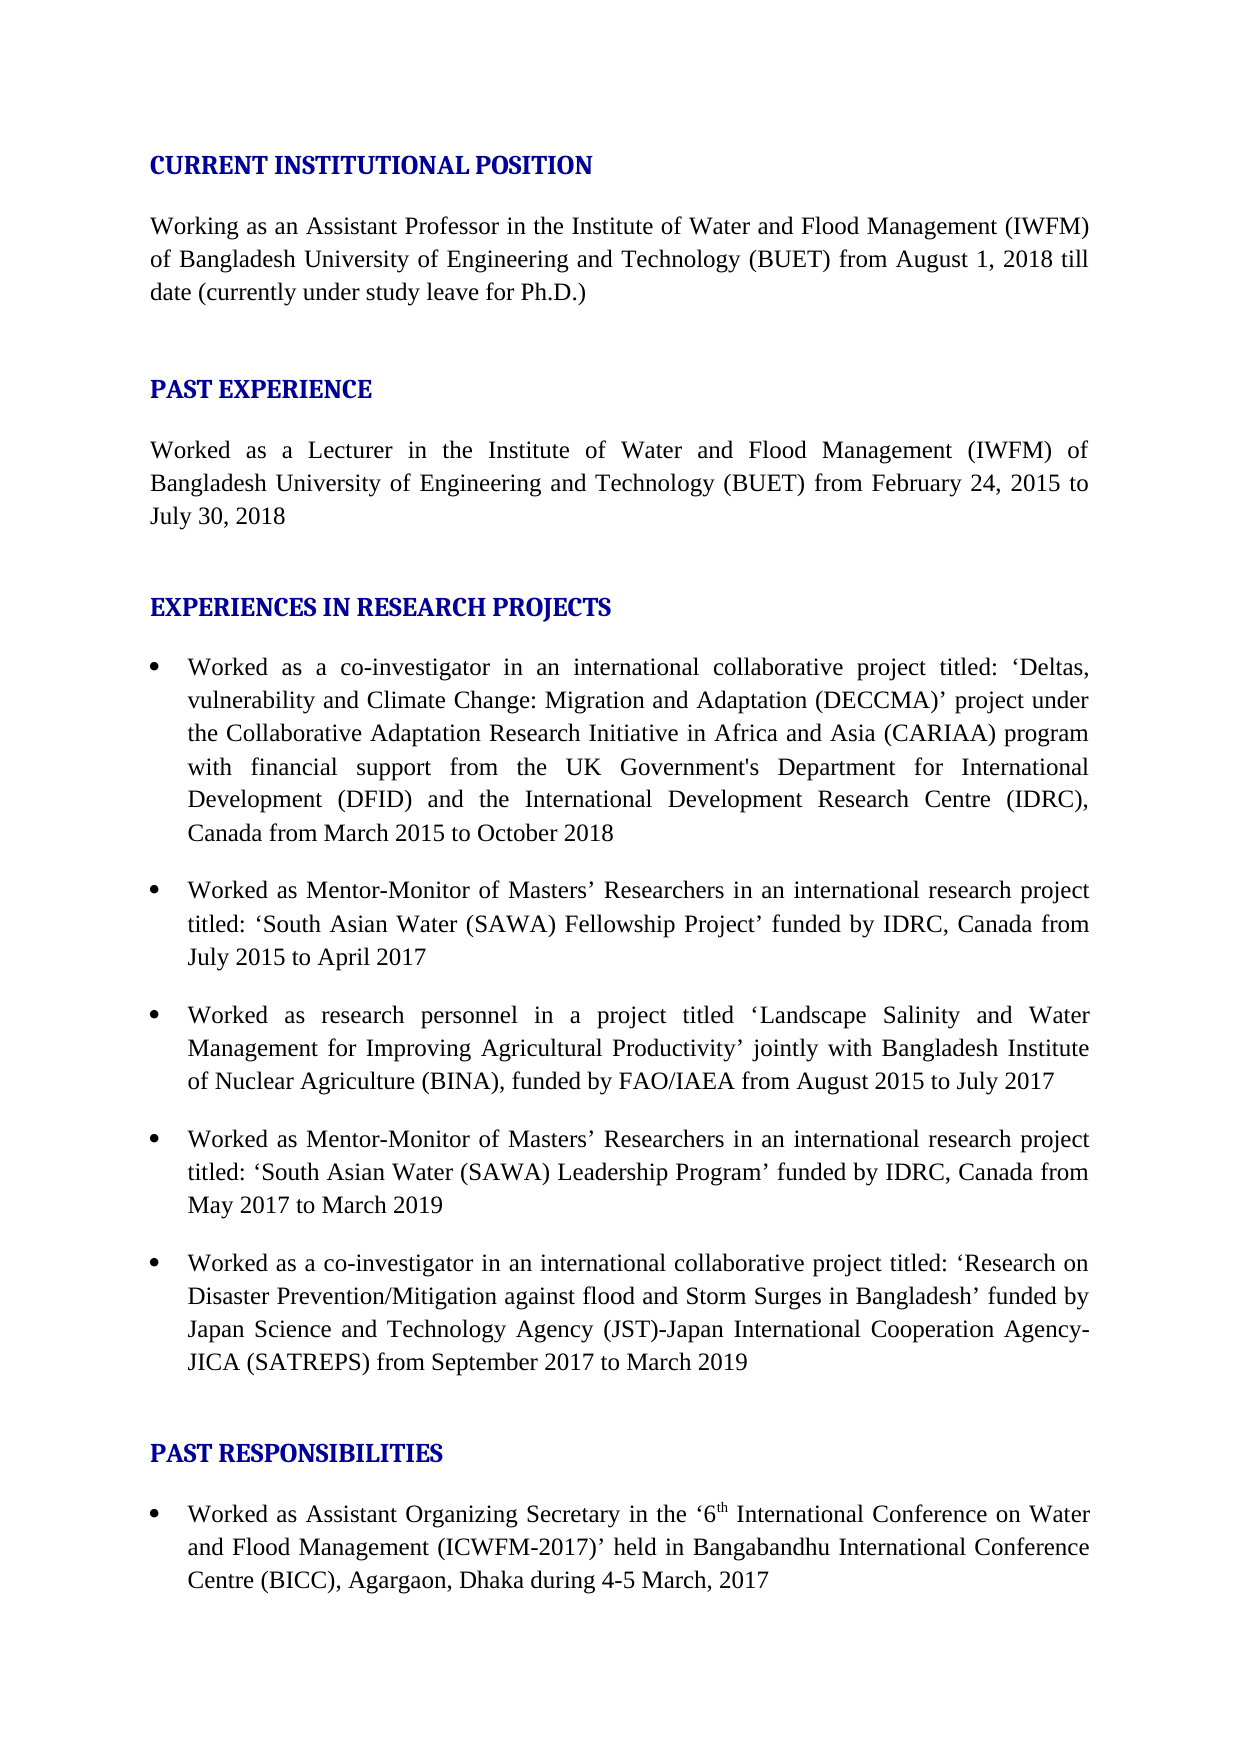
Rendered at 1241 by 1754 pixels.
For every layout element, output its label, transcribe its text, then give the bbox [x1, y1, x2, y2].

list Worked as a co-investigator in an international collaborative project titled: ‘Research on Disaster Prevention/Mitigation against flood and Storm Surges in Bangladesh’ funded by Japan Science and Technology Agency (JST)-Japan International Cooperation Agency-JICA (SATREPS) from September 2017 to March 2019 [150, 1248, 1090, 1376]
list Worked as a co-investigator in an international collaborative project titled: ‘Deltas, vulnerability and Climate Change: Migration and Adaptation (DECCMA)’ project under the Collaborative Adaptation Research Initiative in Africa and Asia (CARIAA) program with financial support from the UK Government's Department for International Development (DFID) and the International Development Research Centre (IDRC), Canada from March 2015 to October 2018 [150, 652, 1090, 846]
list Worked as Mentor-Monitor of Masters’ Researchers in an international research project titled: ‘South Asian Water (SAWA) Leadership Program’ funded by IDRC, Canada from May 2017 to March 2019 [150, 1124, 1090, 1218]
text Pursuing Ph.D. at the Department of Civil Engineering in the University of Tokyo, JapanCURRENT INSTITUTIONAL POSITION [150, 150, 1090, 181]
text PAST EXPERIENCE [150, 374, 1090, 405]
text Working as an Assistant Professor in the Institute of Water and Flood Management (IWFM) of Bangladesh University of Engineering and Technology (BUET) from August 1, 2018 till date (currently under study leave for Ph.D.) [150, 211, 1090, 306]
text EXPERIENCES IN RESEARCH PROJECTS [150, 592, 1090, 623]
text PAST RESPONSIBILITIES [150, 1438, 1090, 1469]
list Worked as Assistant Organizing Secretary in the ‘6th International Conference on Water and Flood Management (ICWFM-2017)’ held in Bangabandhu International Conference Centre (BICC), Agargaon, Dhaka during 4-5 March, 2017 [150, 1499, 1090, 1593]
list Worked as Mentor-Monitor of Masters’ Researchers in an international research project titled: ‘South Asian Water (SAWA) Fellowship Project’ funded by IDRC, Canada from July 2015 to April 2017 [150, 876, 1090, 970]
list Worked as research personnel in a project titled ‘Landscape Salinity and Water Management for Improving Agricultural Productivity’ jointly with Bangladesh Institute of Nuclear Agriculture (BINA), funded by FAO/IAEA from August 2015 to July 2017 [150, 1000, 1090, 1094]
text Worked as a Lecturer in the Institute of Water and Flood Management (IWFM) of Bangladesh University of Engineering and Technology (BUET) from February 24, 2015 to July 30, 2018 [150, 435, 1090, 529]
